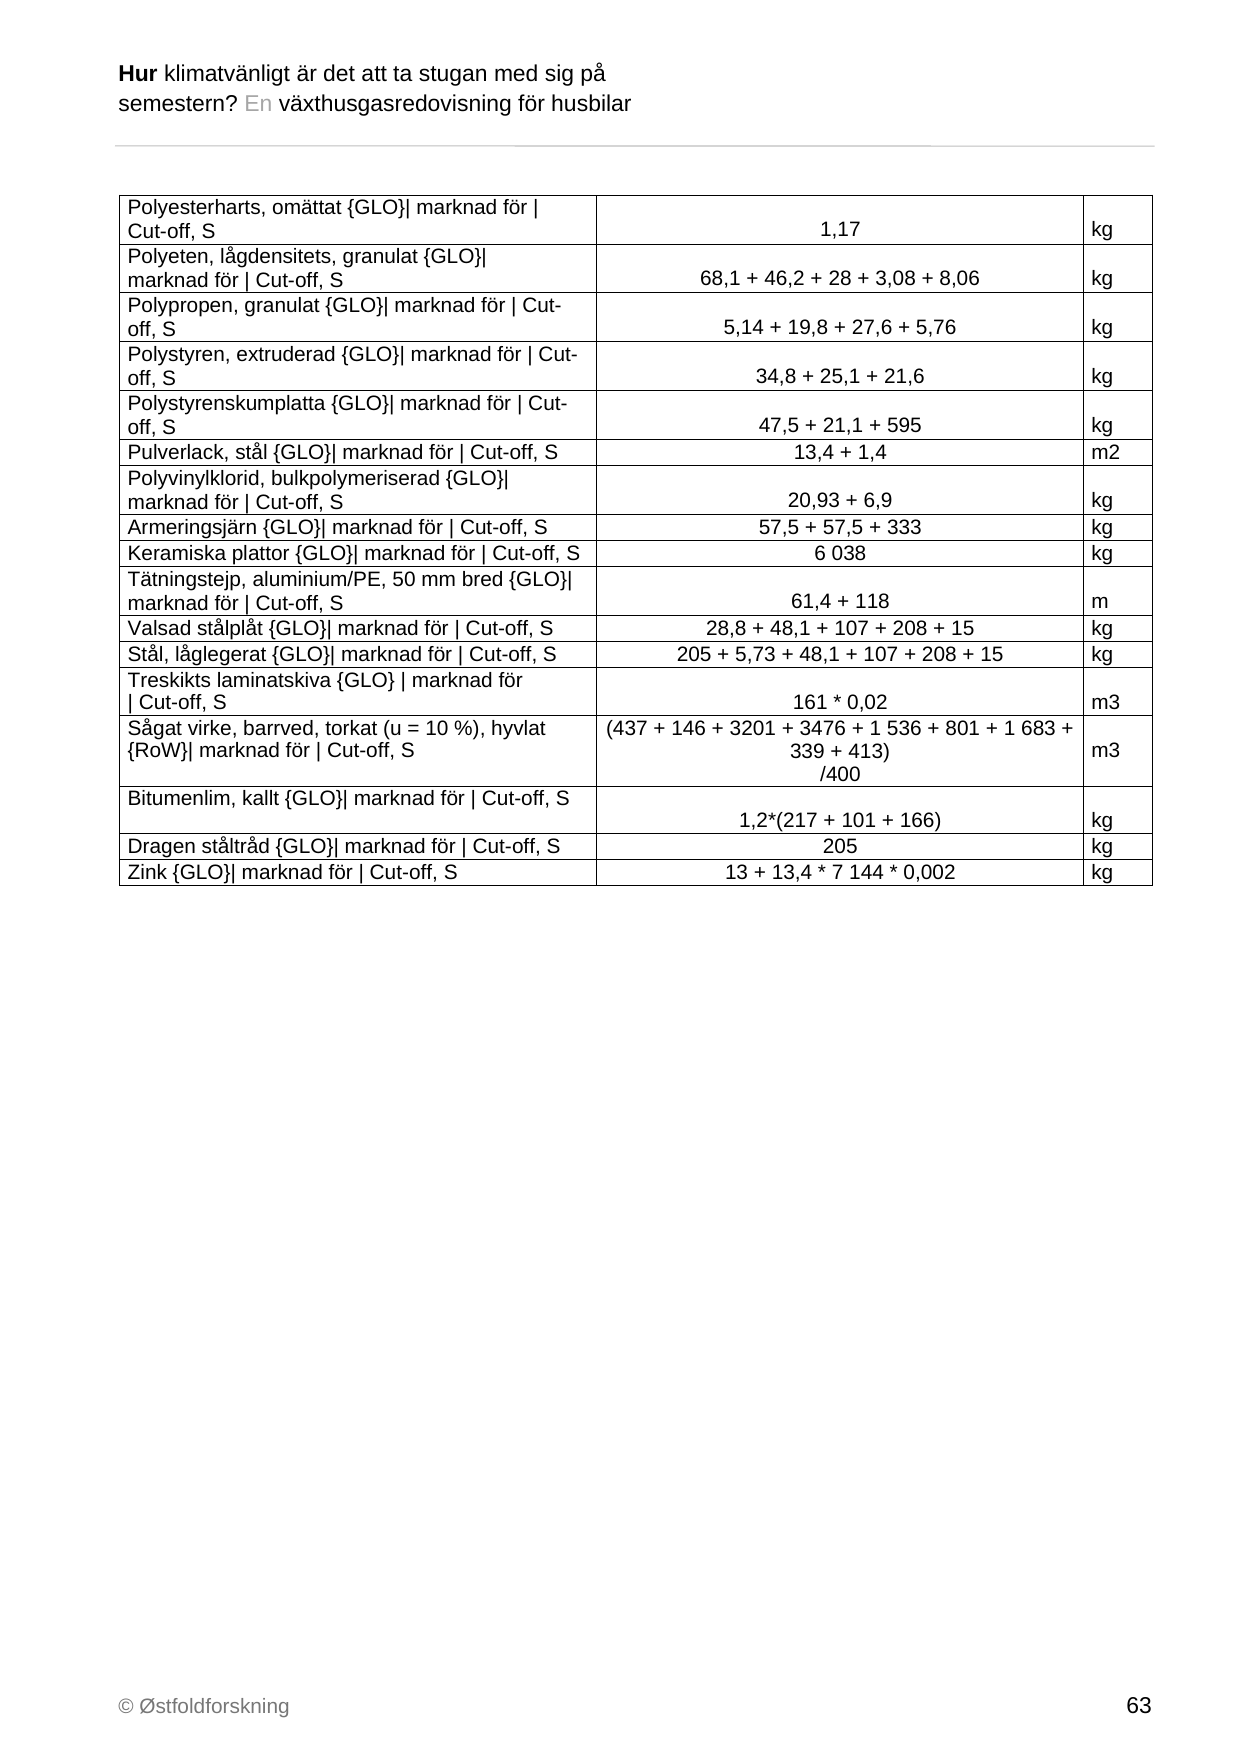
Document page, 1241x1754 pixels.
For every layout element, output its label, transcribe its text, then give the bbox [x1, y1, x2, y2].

table_cell Polyvinylklorid, bulkpolymeriserad {GLO}| marknad för | Cut-off, S [120, 466, 596, 514]
table_cell kg [1084, 616, 1152, 641]
table_cell Sågat virke, barrved, torkat (u = 10 %), hyvlat {RoW}| marknad för | Cut-off, S [120, 716, 596, 786]
table_cell 13,4 + 1,4 [597, 440, 1083, 465]
table_cell Polypropen, granulat {GLO}| marknad för | Cut-off, S [120, 293, 596, 341]
table_cell Polystyrenskumplatta {GLO}| marknad för | Cut-off, S [120, 391, 596, 439]
table_cell 6 038 [597, 541, 1083, 566]
table_cell kg [1084, 293, 1152, 341]
table_cell kg [1084, 391, 1152, 439]
table_cell Pulverlack, stål {GLO}| marknad för | Cut-off, S [120, 440, 596, 465]
table_cell kg [1084, 466, 1152, 514]
table_cell Bitumenlim, kallt {GLO}| marknad för | Cut-off, S [120, 787, 596, 833]
table_cell 13 + 13,4 * 7 144 * 0,002 [597, 860, 1083, 885]
table_cell Keramiska plattor {GLO}| marknad för | Cut-off, S [120, 541, 596, 566]
table_cell kg [1084, 834, 1152, 859]
table_cell 5,14 + 19,8 + 27,6 + 5,76 [597, 293, 1083, 341]
table_cell Dragen ståltråd {GLO}| marknad för | Cut-off, S [120, 834, 596, 859]
table_cell m [1084, 567, 1152, 615]
table_cell Stål, låglegerat {GLO}| marknad för | Cut-off, S [120, 642, 596, 667]
table_cell 20,93 + 6,9 [597, 466, 1083, 514]
table_cell Polystyren, extruderad {GLO}| marknad för | Cut-off, S [120, 342, 596, 390]
table_cell m2 [1084, 440, 1152, 465]
table_cell 161 * 0,02 [597, 668, 1083, 715]
table_cell 205 [597, 834, 1083, 859]
table_header 1,17 [597, 196, 1083, 243]
table_header Polyesterharts, omättat {GLO}| marknad för | Cut-off, S [120, 196, 596, 243]
table_cell kg [1084, 245, 1152, 292]
table_cell Treskikts laminatskiva {GLO} | marknad för | Cut-off, S [120, 668, 596, 715]
table_cell kg [1084, 787, 1152, 833]
table_cell Armeringsjärn {GLO}| marknad för | Cut-off, S [120, 515, 596, 540]
table_cell kg [1084, 642, 1152, 667]
table_cell 61,4 + 118 [597, 567, 1083, 615]
table_cell 47,5 + 21,1 + 595 [597, 391, 1083, 439]
table_cell kg [1084, 541, 1152, 566]
table_header kg [1084, 196, 1152, 243]
table_cell m3 [1084, 716, 1152, 786]
table_cell kg [1084, 860, 1152, 885]
table_cell m3 [1084, 668, 1152, 715]
table_cell 1,2*(217 + 101 + 166) [597, 787, 1083, 833]
table_cell Tätningstejp, aluminium/PE, 50 mm bred {GLO}| marknad för | Cut-off, S [120, 567, 596, 615]
table_cell kg [1084, 342, 1152, 390]
table_cell Zink {GLO}| marknad för | Cut-off, S [120, 860, 596, 885]
table_cell Polyeten, lågdensitets, granulat {GLO}| marknad för | Cut-off, S [120, 245, 596, 292]
table_cell 34,8 + 25,1 + 21,6 [597, 342, 1083, 390]
table_cell 205 + 5,73 + 48,1 + 107 + 208 + 15 [597, 642, 1083, 667]
table_cell Valsad stålplåt {GLO}| marknad för | Cut-off, S [120, 616, 596, 641]
table_cell 28,8 + 48,1 + 107 + 208 + 15 [597, 616, 1083, 641]
table_cell (437 + 146 + 3201 + 3476 + 1 536 + 801 + 1 683 + 339 + 413) /400 [597, 716, 1083, 786]
table_cell kg [1084, 515, 1152, 540]
table_cell 57,5 + 57,5 + 333 [597, 515, 1083, 540]
table_cell 68,1 + 46,2 + 28 + 3,08 + 8,06 [597, 245, 1083, 292]
